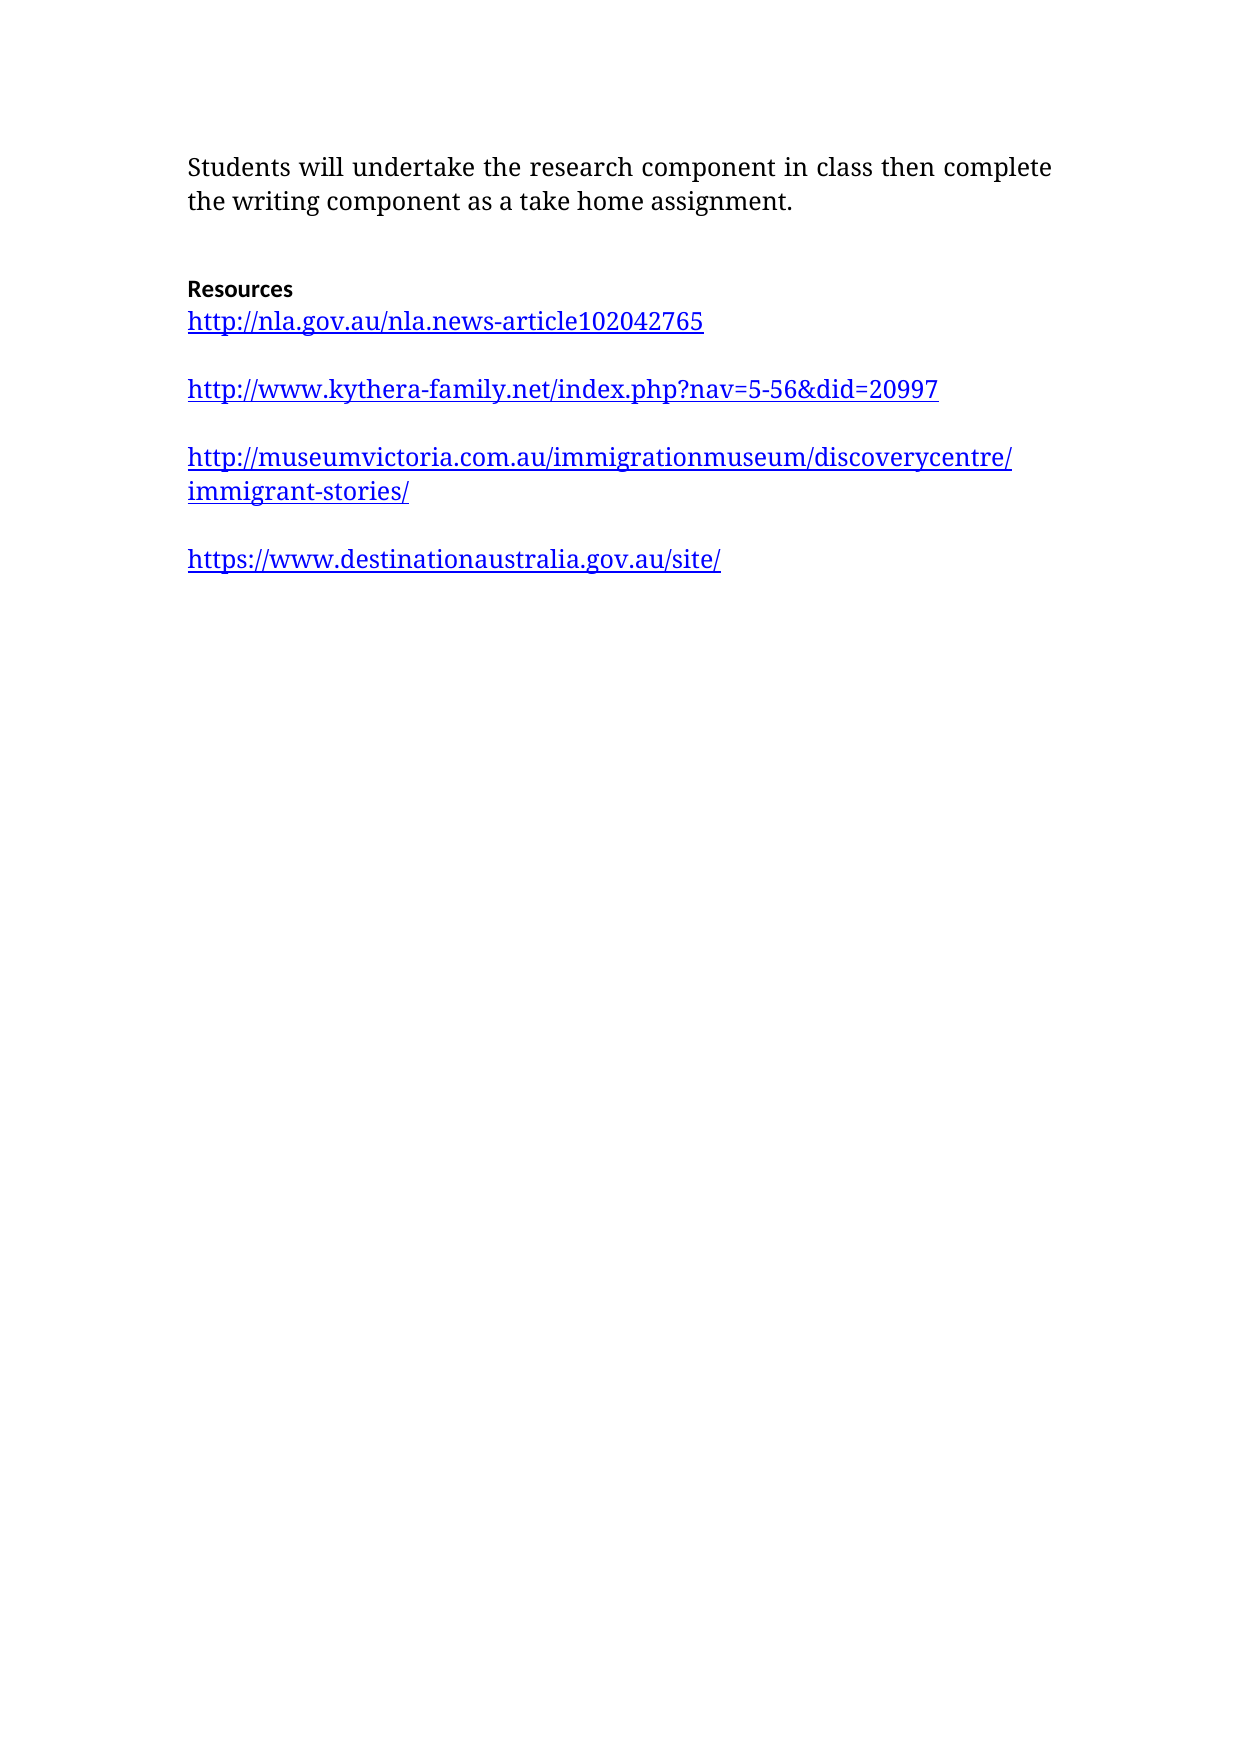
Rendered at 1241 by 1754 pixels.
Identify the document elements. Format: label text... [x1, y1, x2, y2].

text http://nla.gov.au/nla.news-article102042765 [187, 303, 1053, 338]
subtitle Resources [187, 273, 1053, 303]
text http://museumvictoria.com.au/immigrationmuseum/discoverycentre/immigrant-stories/ [187, 440, 1053, 508]
text https://www.destinationaustralia.gov.au/site/ [187, 542, 1053, 576]
text http://www.kythera-family.net/index.php?nav=5-56&did=20997 [187, 372, 1053, 406]
text Students will undertake the research component in class then complete the writing component as a take home assignment. [187, 150, 1053, 218]
